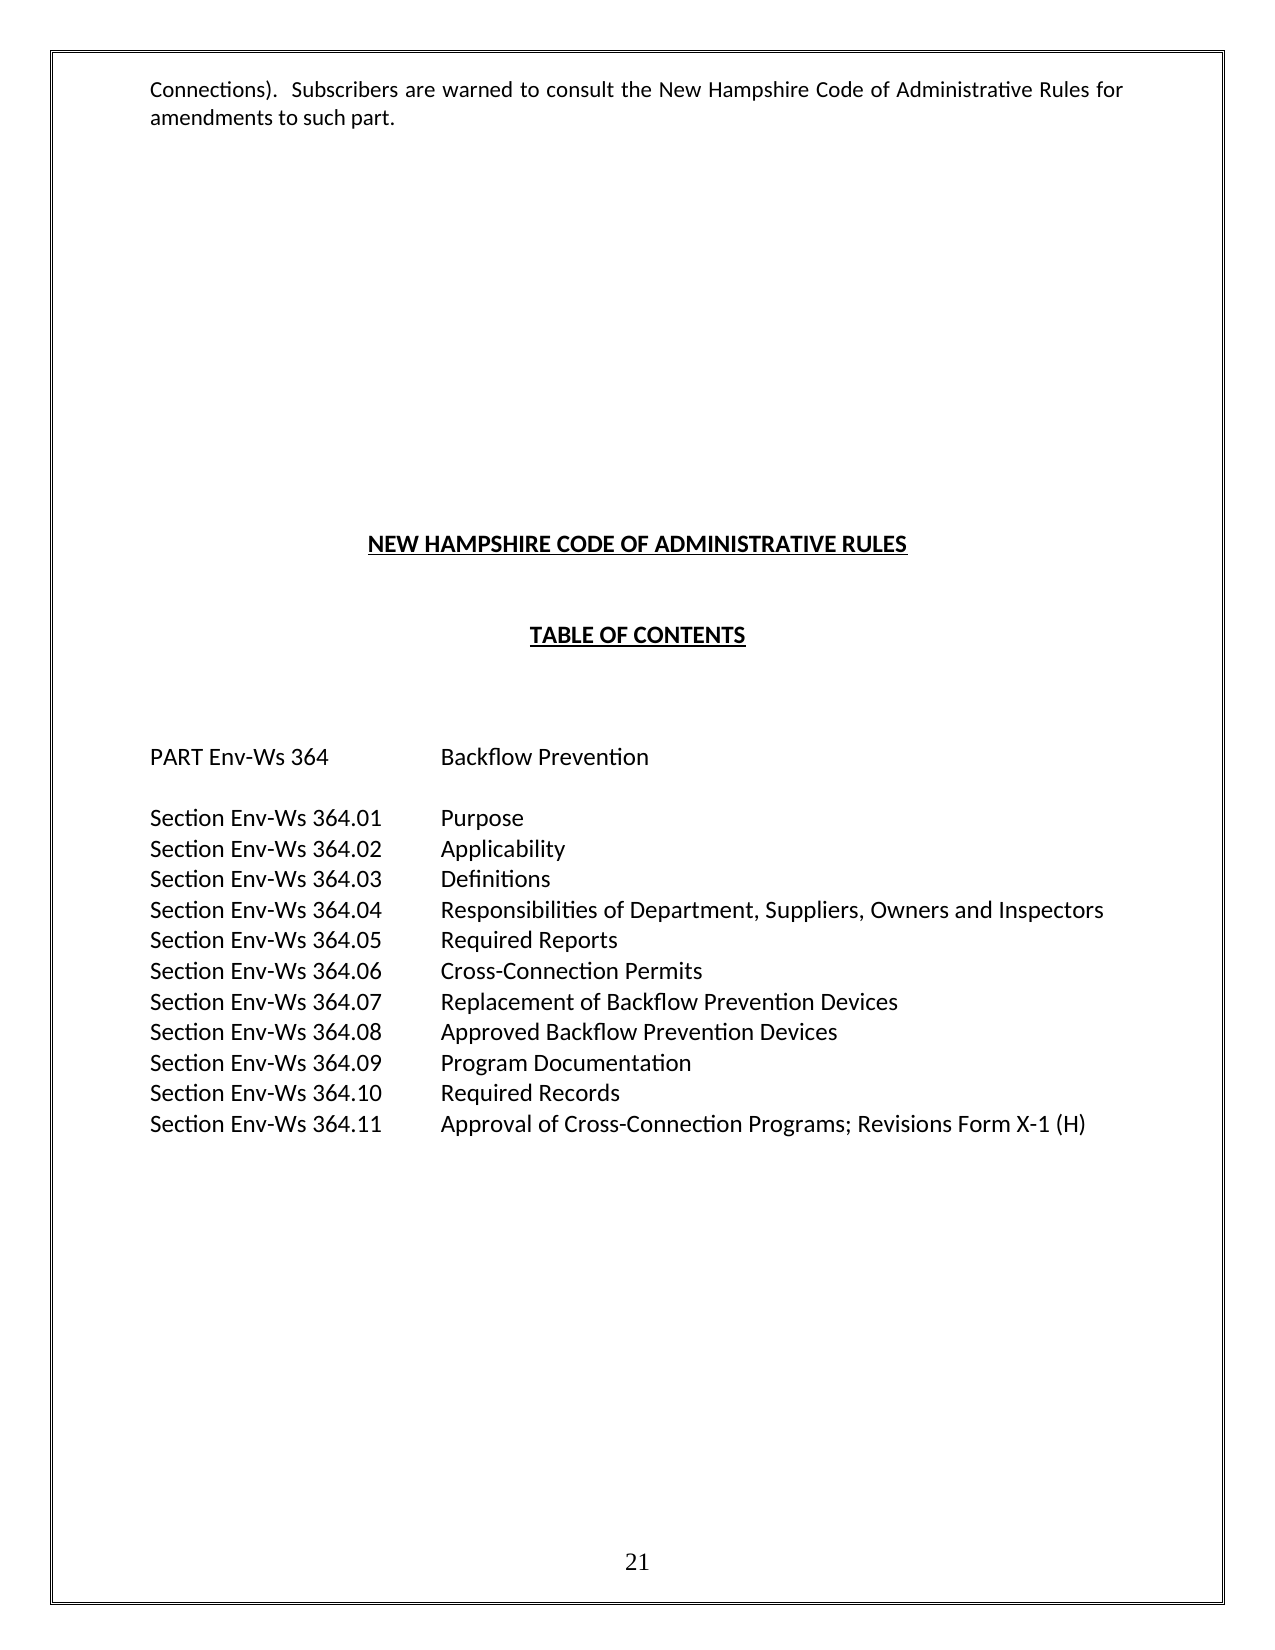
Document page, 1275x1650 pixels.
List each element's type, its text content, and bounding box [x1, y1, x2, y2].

text Section Env-Ws 364.10 Required Records [150, 1077, 1125, 1108]
text Section Env-Ws 364.02 Applicability [150, 833, 1125, 863]
text Section Env-Ws 364.08 Approved Backflow Prevention Devices [150, 1016, 1125, 1047]
text Section Env-Ws 364.04 Responsibilities of Department, Suppliers, Owners and Inspectors [150, 894, 1125, 924]
text NEW HAMPSHIRE CODE OF ADMINISTRATIVE RULES [150, 528, 1125, 558]
text Section Env-Ws 364.07 Replacement of Backflow Prevention Devices [150, 986, 1125, 1016]
text Section Env-Ws 364.09 Program Documentation [150, 1047, 1125, 1077]
text PART Env-Ws 364 Backflow Prevention [150, 741, 1125, 772]
text Section Env-Ws 364.05 Required Reports [150, 924, 1125, 955]
text Section Env-Ws 364.11 Approval of Cross-Connection Programs; Revisions Form X-1 (H) [150, 1108, 1125, 1138]
text TABLE OF CONTENTS [150, 619, 1125, 650]
text Section Env-Ws 364.01 Purpose [150, 802, 1125, 833]
text Section Env-Ws 364.06 Cross-Connection Permits [150, 955, 1125, 986]
text Section Env-Ws 364.03 Definitions [150, 863, 1125, 894]
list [112, 75, 1125, 131]
